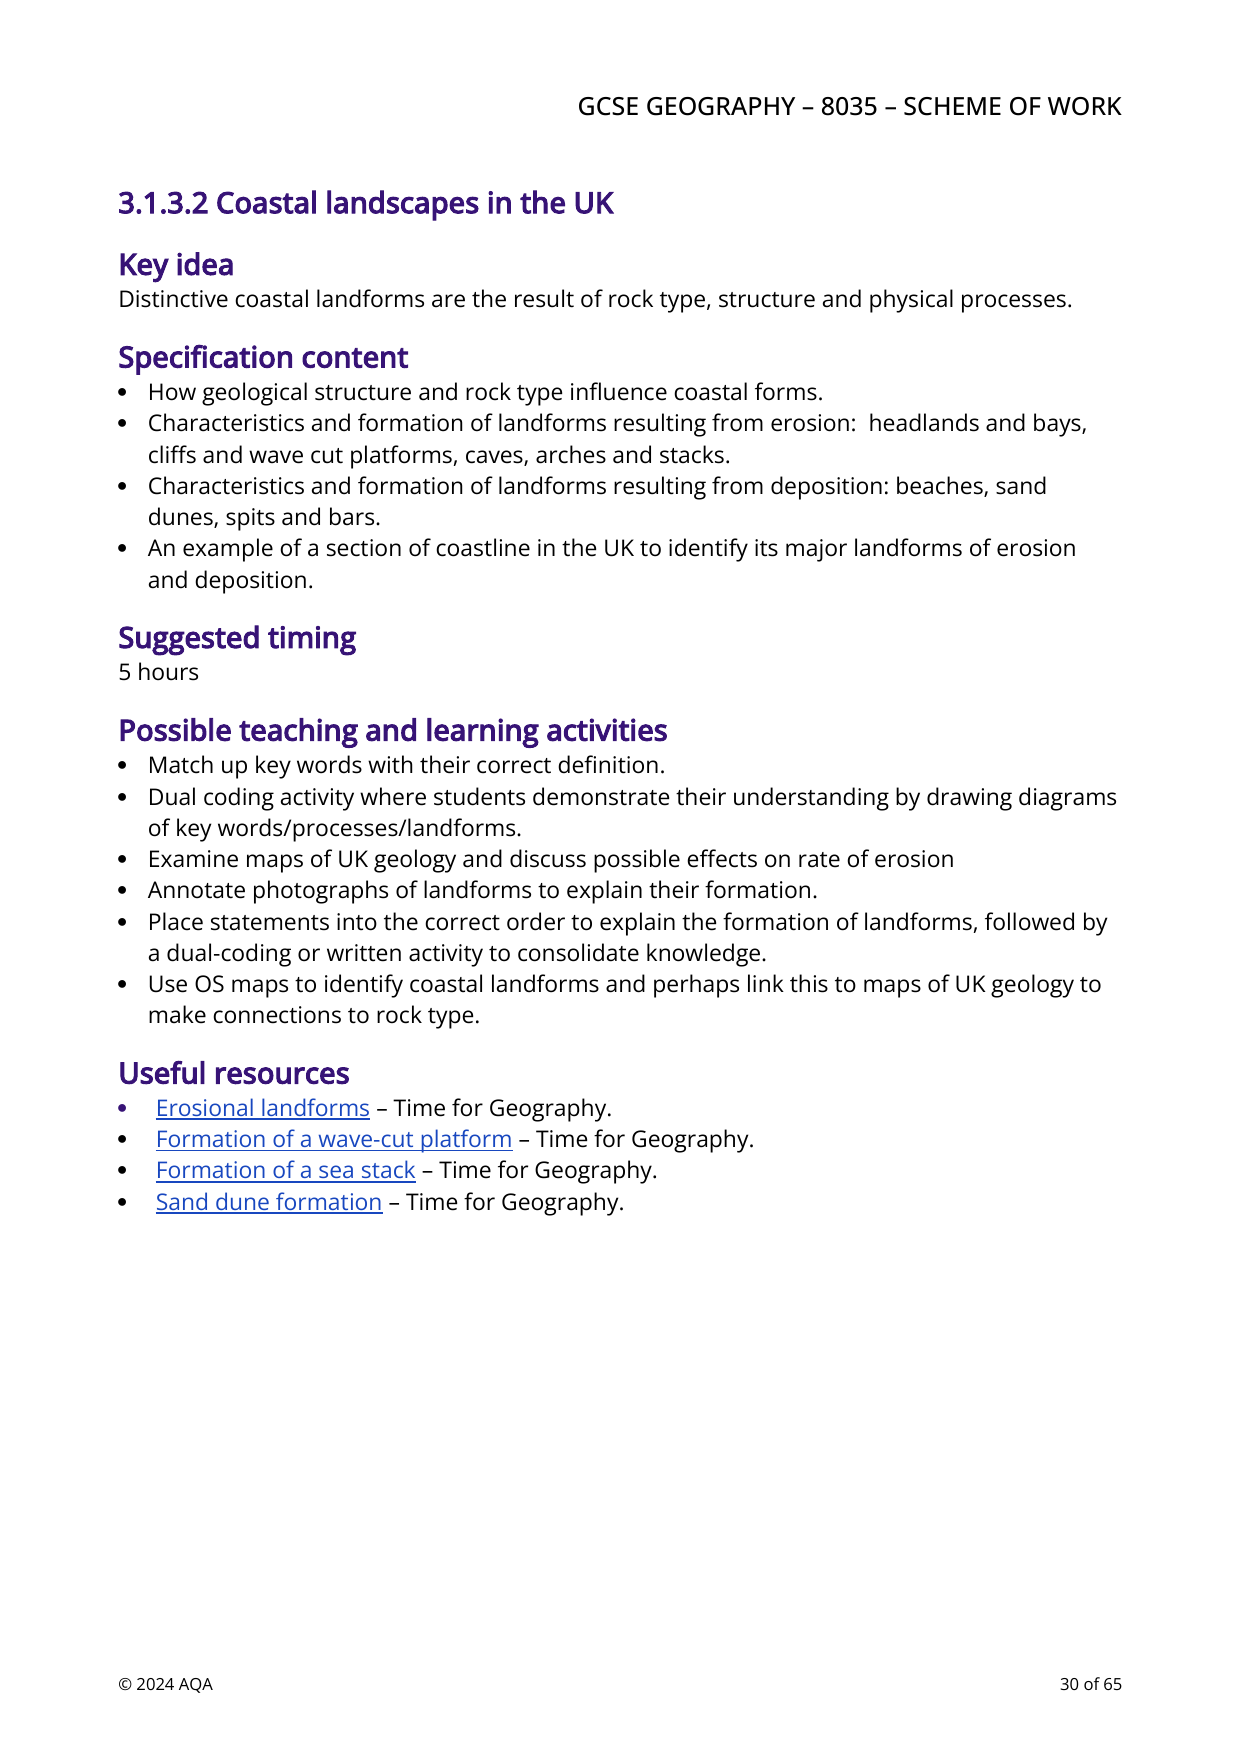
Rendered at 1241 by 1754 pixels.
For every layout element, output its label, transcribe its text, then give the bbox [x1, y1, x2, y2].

list Erosional landforms – Time for Geography. [118, 1092, 1122, 1123]
list Use OS maps to identify coastal landforms and perhaps link this to maps of UK geology to make connections to rock type. [118, 968, 1122, 1030]
list Examine maps of UK geology and discuss possible effects on rate of erosion [118, 843, 1122, 874]
list How geological structure and rock type influence coastal forms. [118, 376, 1122, 407]
list Dual coding activity where students demonstrate their understanding by drawing diagrams of key words/processes/landforms. [118, 780, 1122, 843]
text Possible teaching and learning activities [118, 709, 1122, 749]
list An example of a section of coastline in the UK to identify its major landforms of erosion and deposition. [118, 532, 1122, 595]
list Annotate photographs of landforms to explain their formation. [118, 874, 1122, 905]
text 3.1.3.2 Coastal landscapes in the UK [118, 182, 1122, 222]
list Place statements into the correct order to explain the formation of landforms, followed by a dual-coding or written activity to consolidate knowledge. [118, 905, 1122, 968]
list Formation of a wave-cut platform – Time for Geography. [118, 1123, 1122, 1154]
text Specification content [118, 336, 1122, 376]
list Sand dune formation – Time for Geography. [118, 1186, 1122, 1217]
text 5 hours [118, 656, 1122, 688]
list Formation of a sea stack – Time for Geography. [118, 1154, 1122, 1186]
text Key idea [118, 243, 1122, 283]
text Useful resources [118, 1052, 1122, 1092]
text Suggested timing [118, 617, 1122, 656]
list Characteristics and formation of landforms resulting from deposition: beaches, sand dunes, spits and bars. [118, 470, 1122, 532]
list Characteristics and formation of landforms resulting from erosion: headlands and bays, cliffs and wave cut platforms, caves, arches and stacks. [118, 407, 1122, 470]
list Match up key words with their correct definition. [118, 749, 1122, 780]
text Distinctive coastal landforms are the result of rock type, structure and physical processes. [118, 283, 1122, 314]
